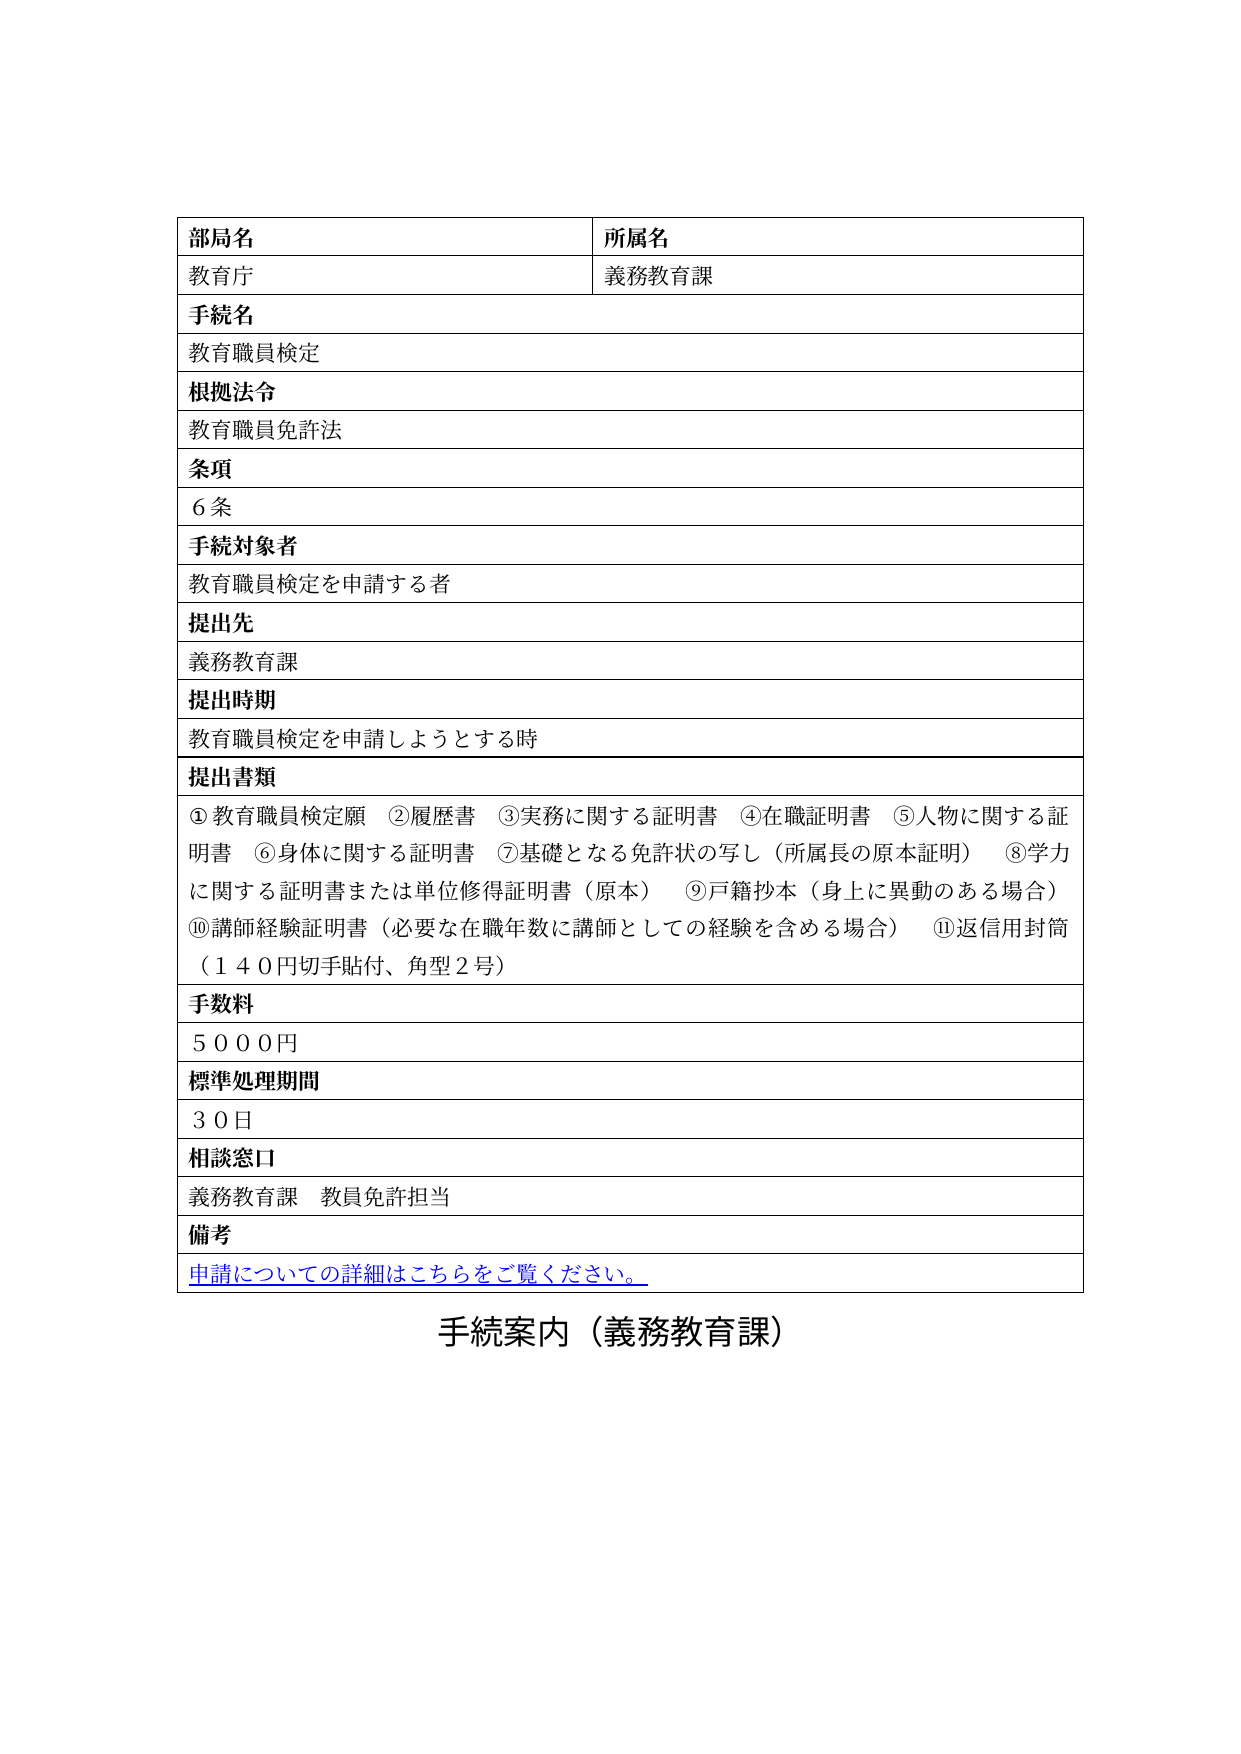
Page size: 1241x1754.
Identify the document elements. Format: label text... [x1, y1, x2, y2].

table_cell 教育職員検定を申請しようとする時 [178, 719, 1083, 756]
table_cell 手続名 [178, 295, 1083, 332]
table_cell 提出書類 [178, 758, 1083, 795]
table_cell 根拠法令 [178, 372, 1083, 409]
table_cell 備考 [178, 1216, 1083, 1253]
table_cell 手数料 [178, 985, 1083, 1022]
table_cell 相談窓口 [178, 1139, 1083, 1176]
table_cell ①教育職員検定願 ②履歴書 ③実務に関する証明書 ④在職証明書 ⑤人物に関する証明書 ⑥身体に関する証明書 ⑦基礎となる免許状の写し（所属長の原本証明） ⑧学力に関する証明書または単位修得証明書（原本） ⑨戸籍抄本（身上に異動のある場合） ⑩講師経験証明書（必要な在職年数に講師としての経験を含める場合） ⑪返信用封筒（１４０円切手貼付、角型２号） [178, 796, 1083, 983]
table_header 部局名 [178, 218, 592, 255]
table_cell 義務教育課 [593, 256, 1083, 294]
table_cell 手続対象者 [178, 526, 1083, 564]
table_cell 教育職員免許法 [178, 411, 1083, 448]
table_cell 提出先 [178, 603, 1083, 641]
table_cell 教育庁 [178, 256, 592, 294]
table_cell 提出時期 [178, 680, 1083, 718]
text 手続案内（義務教育課） [177, 1293, 1063, 1368]
table_cell 標準処理期間 [178, 1062, 1083, 1099]
table_cell ６条 [178, 488, 1083, 525]
table_cell 条項 [178, 449, 1083, 487]
table_cell 教育職員検定 [178, 334, 1083, 371]
table_cell 申請についての詳細はこちらをご覧ください。 [178, 1254, 1083, 1292]
table_cell 義務教育課 [178, 642, 1083, 679]
table_cell 義務教育課 教員免許担当 [178, 1177, 1083, 1215]
table_header 所属名 [593, 218, 1083, 255]
table_cell ３０日 [178, 1100, 1083, 1138]
table_cell 教育職員検定を申請する者 [178, 565, 1083, 602]
table_cell ５０００円 [178, 1023, 1083, 1061]
